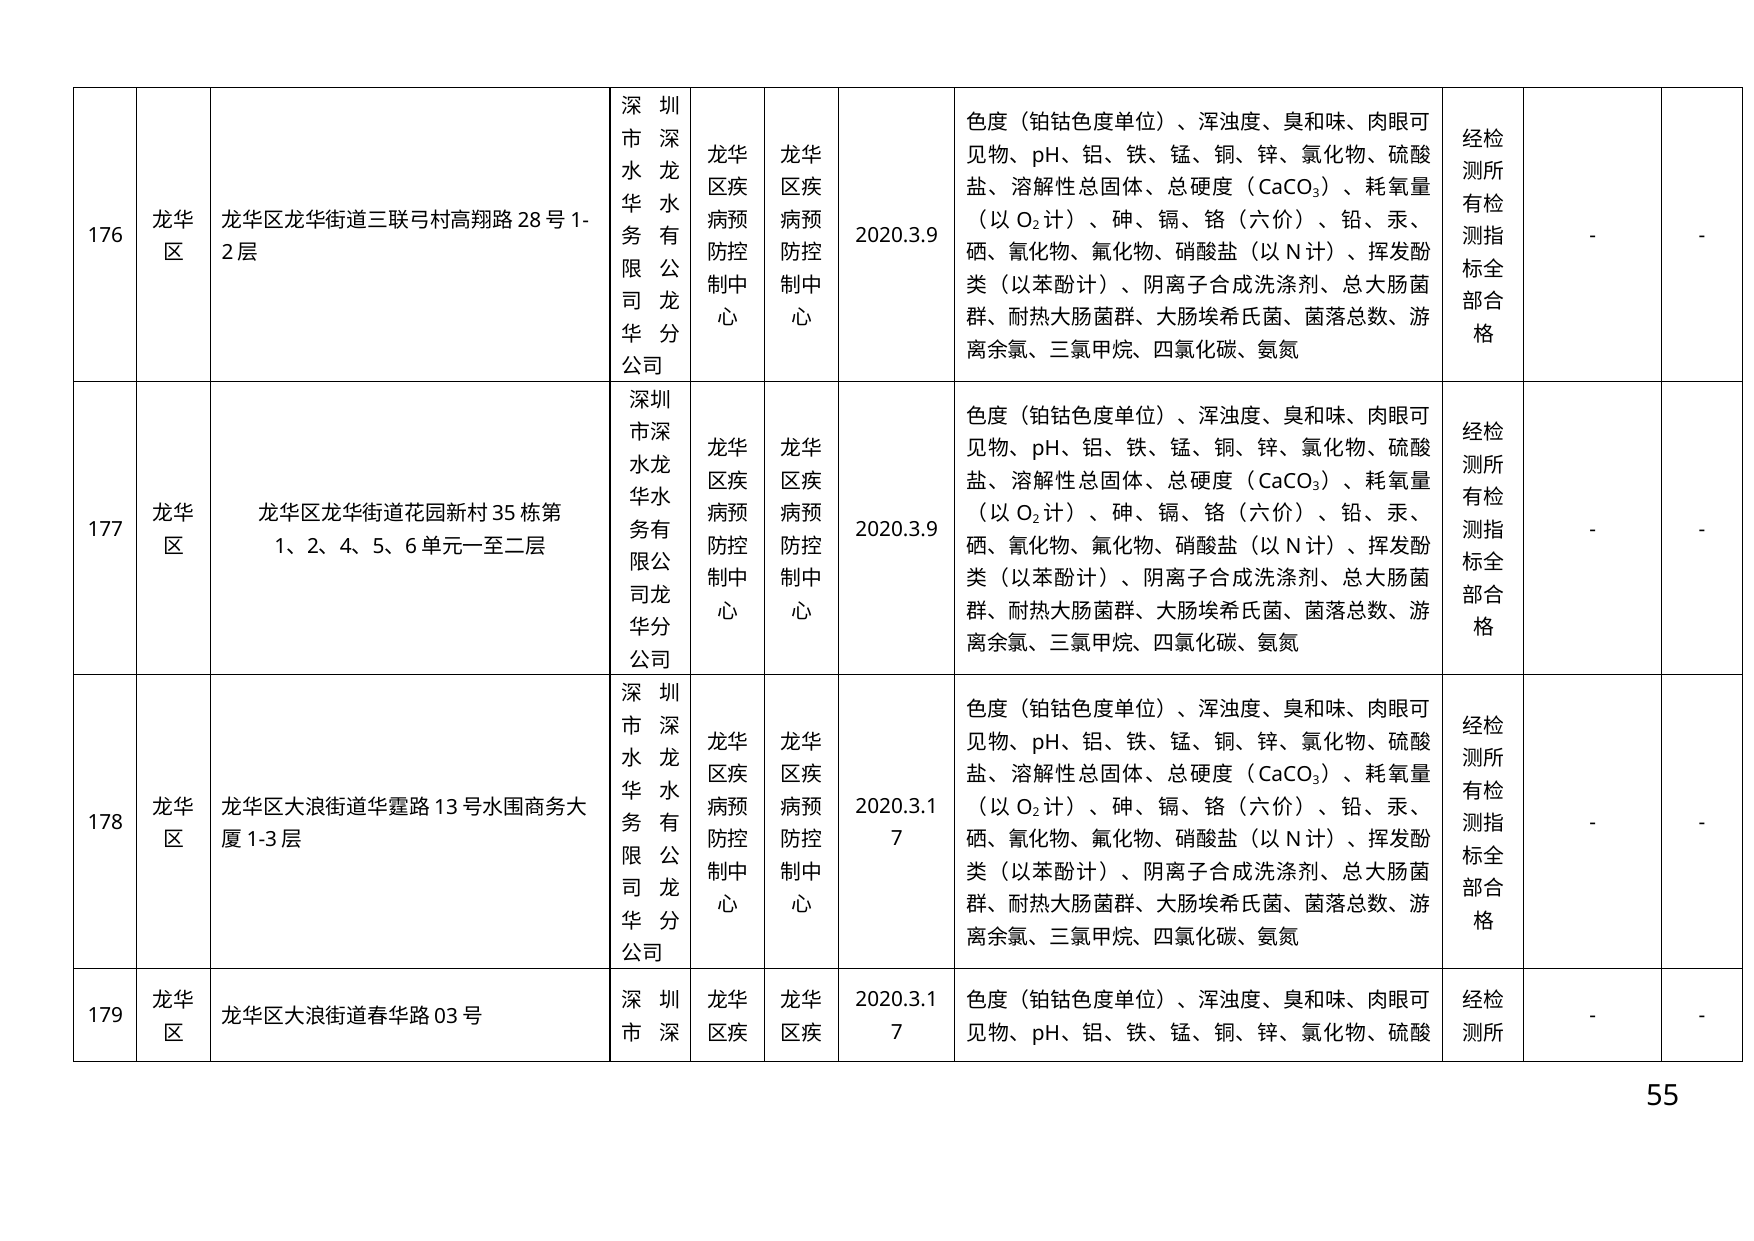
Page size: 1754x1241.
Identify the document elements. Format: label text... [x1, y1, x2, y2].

table_cell - [1662, 88, 1742, 381]
table_cell 深圳市深水龙华水务有限公司龙华分公司 [611, 675, 690, 968]
table_cell 深圳市深水龙华水务有限公司龙华分公司 [611, 969, 690, 1061]
table_cell - [1524, 675, 1661, 968]
table_cell 经检测所有检测指标全部合格 [1443, 88, 1523, 381]
table_cell 龙华区疾病预防控制中心 [765, 675, 838, 968]
table_cell 龙华区大浪街道华霆路13号水围商务大厦1-3层 [211, 675, 609, 968]
table_cell 177 [74, 382, 136, 674]
table_cell 龙华区疾病预防控制中心 [691, 675, 764, 968]
table_cell - [1524, 969, 1661, 1061]
table_cell 龙华区疾病预防控制中心 [765, 382, 838, 674]
table_cell 龙华区龙华街道三联弓村高翔路28号1-2层 [211, 88, 609, 381]
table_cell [955, 969, 1442, 1061]
table_cell 2020.3.17 [839, 969, 954, 1061]
table_cell 经检测所有检测指标全部合格 [1443, 675, 1523, 968]
table_cell - [1524, 382, 1661, 674]
table_cell 经检测所有检测指标全部合格 [1443, 969, 1523, 1061]
table_cell 龙华区疾病预防控制中心 [691, 88, 764, 381]
table_cell 龙华区疾病预防控制中心 [765, 88, 838, 381]
table_cell 179 [74, 969, 136, 1061]
table_cell 深圳市深水龙华水务有限公司龙华分公司 [611, 382, 690, 674]
table_cell 龙华区 [137, 969, 210, 1061]
table_cell 176 [74, 88, 136, 381]
table_cell 2020.3.9 [839, 382, 954, 674]
table_cell 龙华区龙华街道花园新村35栋第1、2、4、5、6单元一至二层 [211, 382, 609, 674]
table_cell - [1662, 675, 1742, 968]
table_cell 2020.3.17 [839, 675, 954, 968]
table_cell - [1662, 382, 1742, 674]
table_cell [955, 88, 1442, 381]
table_cell 龙华区疾病预防控制中心 [691, 969, 764, 1061]
table_cell 龙华区疾病预防控制中心 [765, 969, 838, 1061]
table_cell - [1524, 88, 1661, 381]
table_cell 2020.3.9 [839, 88, 954, 381]
table_cell 深圳市深水龙华水务有限公司龙华分公司 [611, 88, 690, 381]
table_cell 龙华区疾病预防控制中心 [691, 382, 764, 674]
table_cell - [1662, 969, 1742, 1061]
table_cell 龙华区 [137, 88, 210, 381]
table_cell 经检测所有检测指标全部合格 [1443, 382, 1523, 674]
table_cell 龙华区大浪街道春华路03号 [211, 969, 609, 1061]
table_cell 178 [74, 675, 136, 968]
table_cell 龙华区 [137, 675, 210, 968]
table_cell 龙华区 [137, 382, 210, 674]
